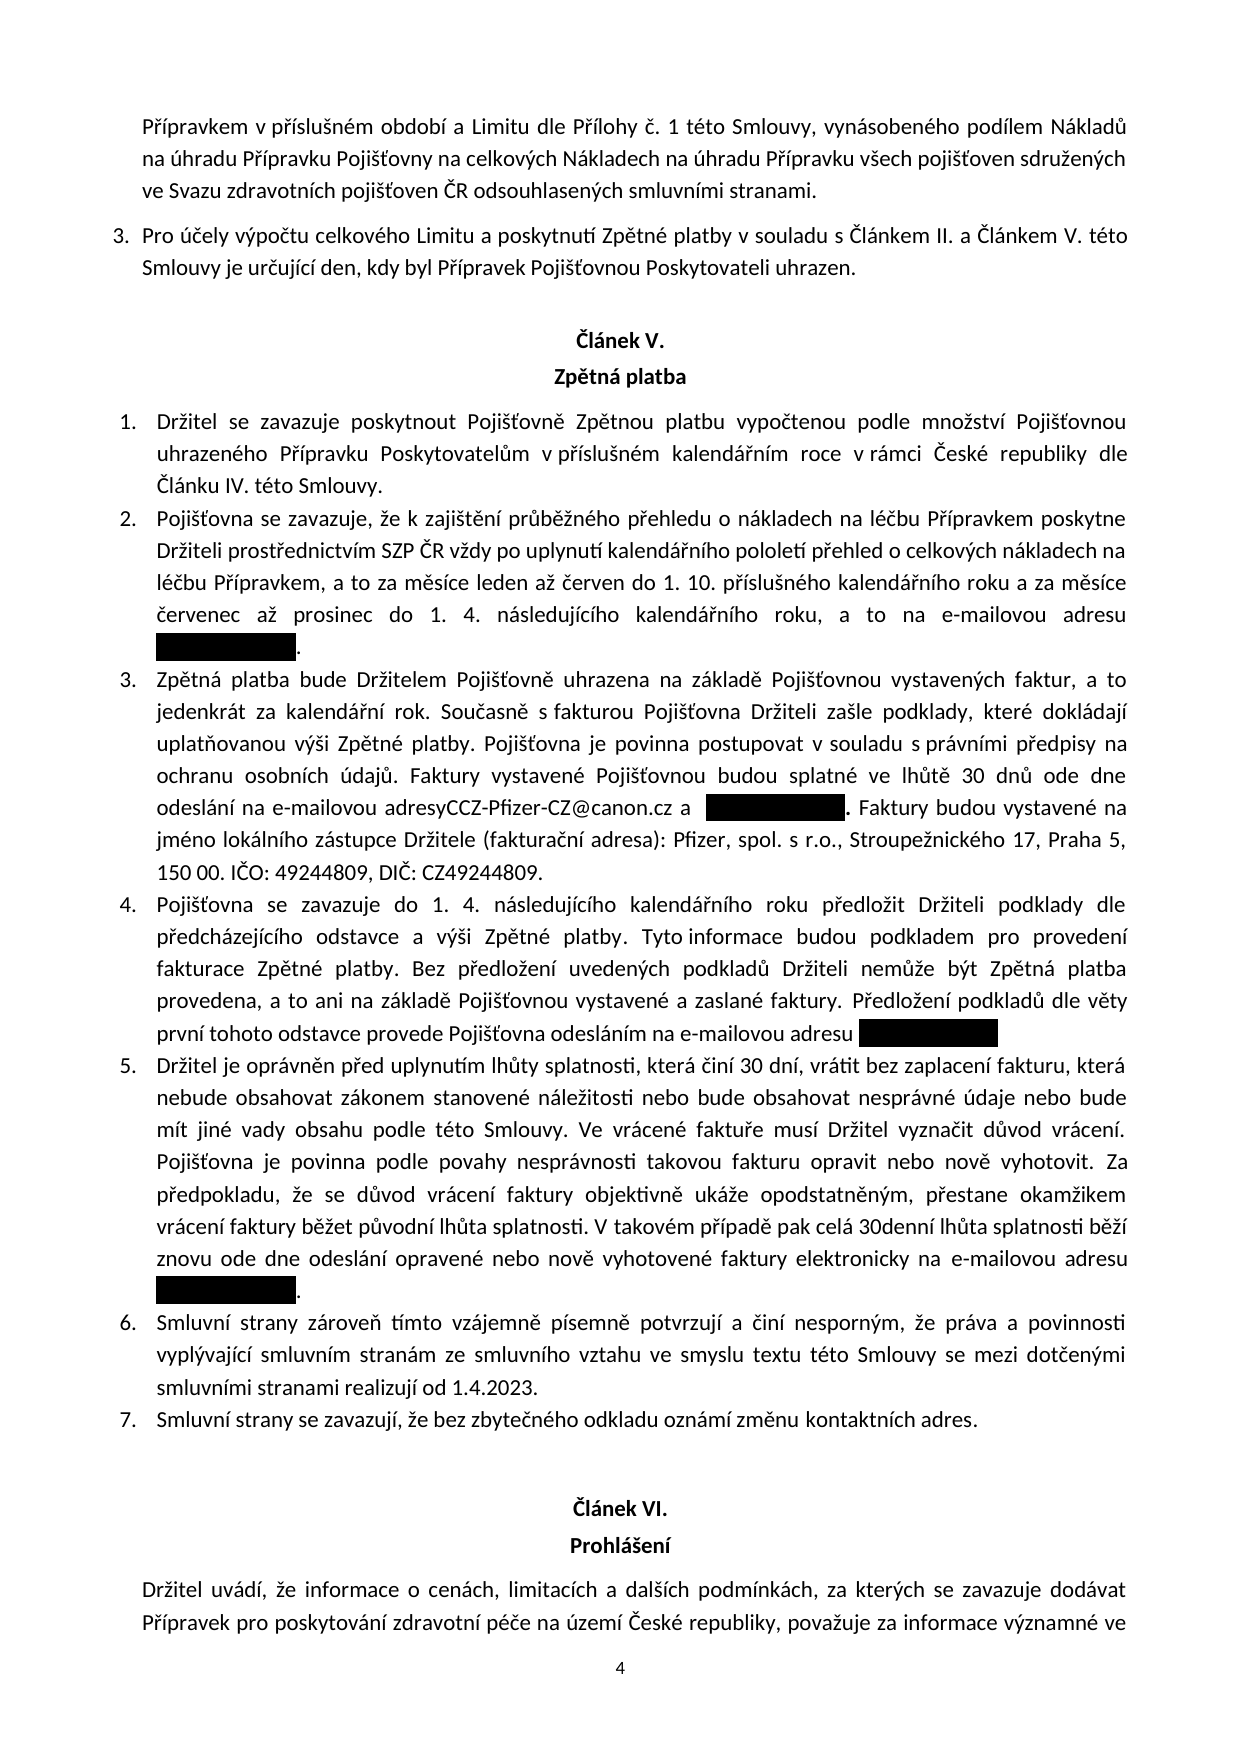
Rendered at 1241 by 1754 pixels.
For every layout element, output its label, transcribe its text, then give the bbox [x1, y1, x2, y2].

list Pojišťovna se zavazuje, že k zajištění průběžného přehledu o nákladech na léčbu Přípravkem poskytne Držiteli prostřednictvím SZP ČR vždy po uplynutí kalendářního pololetí přehled o celkových nákladech na léčbu Přípravkem, a to za měsíce leden až červen do 1. 10. příslušného kalendářního roku a za měsíce červenec až prosinec do 1. 4. následujícího kalendářního roku, a to na e-mailovou adresu xxxxxxxxxxxxxx. [119, 504, 1128, 661]
list Držitel je oprávněn před uplynutím lhůty splatnosti, která činí 30 dní, vrátit bez zaplacení fakturu, která nebude obsahovat zákonem stanovené náležitosti nebo bude obsahovat nesprávné údaje nebo bude mít jiné vady obsahu podle této Smlouvy. Ve vrácené faktuře musí Držitel vyznačit důvod vrácení. Pojišťovna je povinna podle povahy nesprávnosti takovou fakturu opravit nebo nově vyhotovit. Za předpokladu, že se důvod vrácení faktury objektivně ukáže opodstatněným, přestane okamžikem vrácení faktury běžet původní lhůta splatnosti. V takovém případě pak celá 30denní lhůta splatnosti běží znovu ode dne odeslání opravené nebo nově vyhotovené faktury elektronicky na e-mailovou adresu xxxxxxxxxxxxxx. [119, 1051, 1128, 1304]
text Zpětná platba [112, 362, 1128, 391]
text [112, 112, 1128, 204]
list Smluvní strany se zavazují, že bez zbytečného odkladu oznámí změnu kontaktních adres. [119, 1405, 1128, 1433]
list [142, 1575, 1128, 1636]
text 3. Pro účely výpočtu celkového Limitu a poskytnutí Zpětné platby v souladu s Článkem II. a Článkem V. této Smlouvy je určující den, kdy byl Přípravek Pojišťovnou Poskytovateli uhrazen. [112, 221, 1128, 281]
list Pojišťovna se zavazuje do 1. 4. následujícího kalendářního roku předložit Držiteli podklady dle předcházejícího odstavce a výši Zpětné platby. Tyto informace budou podkladem pro provedení fakturace Zpětné platby. Bez předložení uvedených podkladů Držiteli nemůže být Zpětná platba provedena, a to ani na základě Pojišťovnou vystavené a zaslané faktury. Předložení podkladů dle věty první tohoto odstavce provede Pojišťovna odesláním na e-mailovou adresu xxxxxxxxxxxxxx [119, 890, 1128, 1047]
text Článek V. [112, 326, 1128, 354]
text Článek VI. [112, 1494, 1128, 1522]
list Smluvní strany zároveň tímto vzájemně písemně potvrzují a činí nesporným, že práva a povinnosti vyplývající smluvním stranám ze smluvního vztahu ve smyslu textu této Smlouvy se mezi dotčenými smluvními stranami realizují od 1.4.2023. [119, 1308, 1128, 1401]
list Zpětná platba bude Držitelem Pojišťovně uhrazena na základě Pojišťovnou vystavených faktur, a to jedenkrát za kalendářní rok. Současně s fakturou Pojišťovna Držiteli zašle podklady, které dokládají uplatňovanou výši Zpětné platby. Pojišťovna je povinna postupovat v souladu s právními předpisy na ochranu osobních údajů. Faktury vystavené Pojišťovnou budou splatné ve lhůtě 30 dnů ode dne odeslání na e-mailovou adresyCCZ-Pfizer-CZ@canon.cz a xxxxxxxxxxxxxx. Faktury budou vystavené na jméno lokálního zástupce Držitele (fakturační adresa): Pfizer, spol. s r.o., Stroupežnického 17, Praha 5, 150 00. IČO: 49244809, DIČ: CZ49244809. [119, 665, 1128, 886]
text Prohlášení [112, 1531, 1128, 1559]
list Držitel se zavazuje poskytnout Pojišťovně Zpětnou platbu vypočtenou podle množství Pojišťovnou uhrazeného Přípravku Poskytovatelům v příslušném kalendářním roce v rámci České republiky dle Článku IV. této Smlouvy. [119, 407, 1128, 499]
